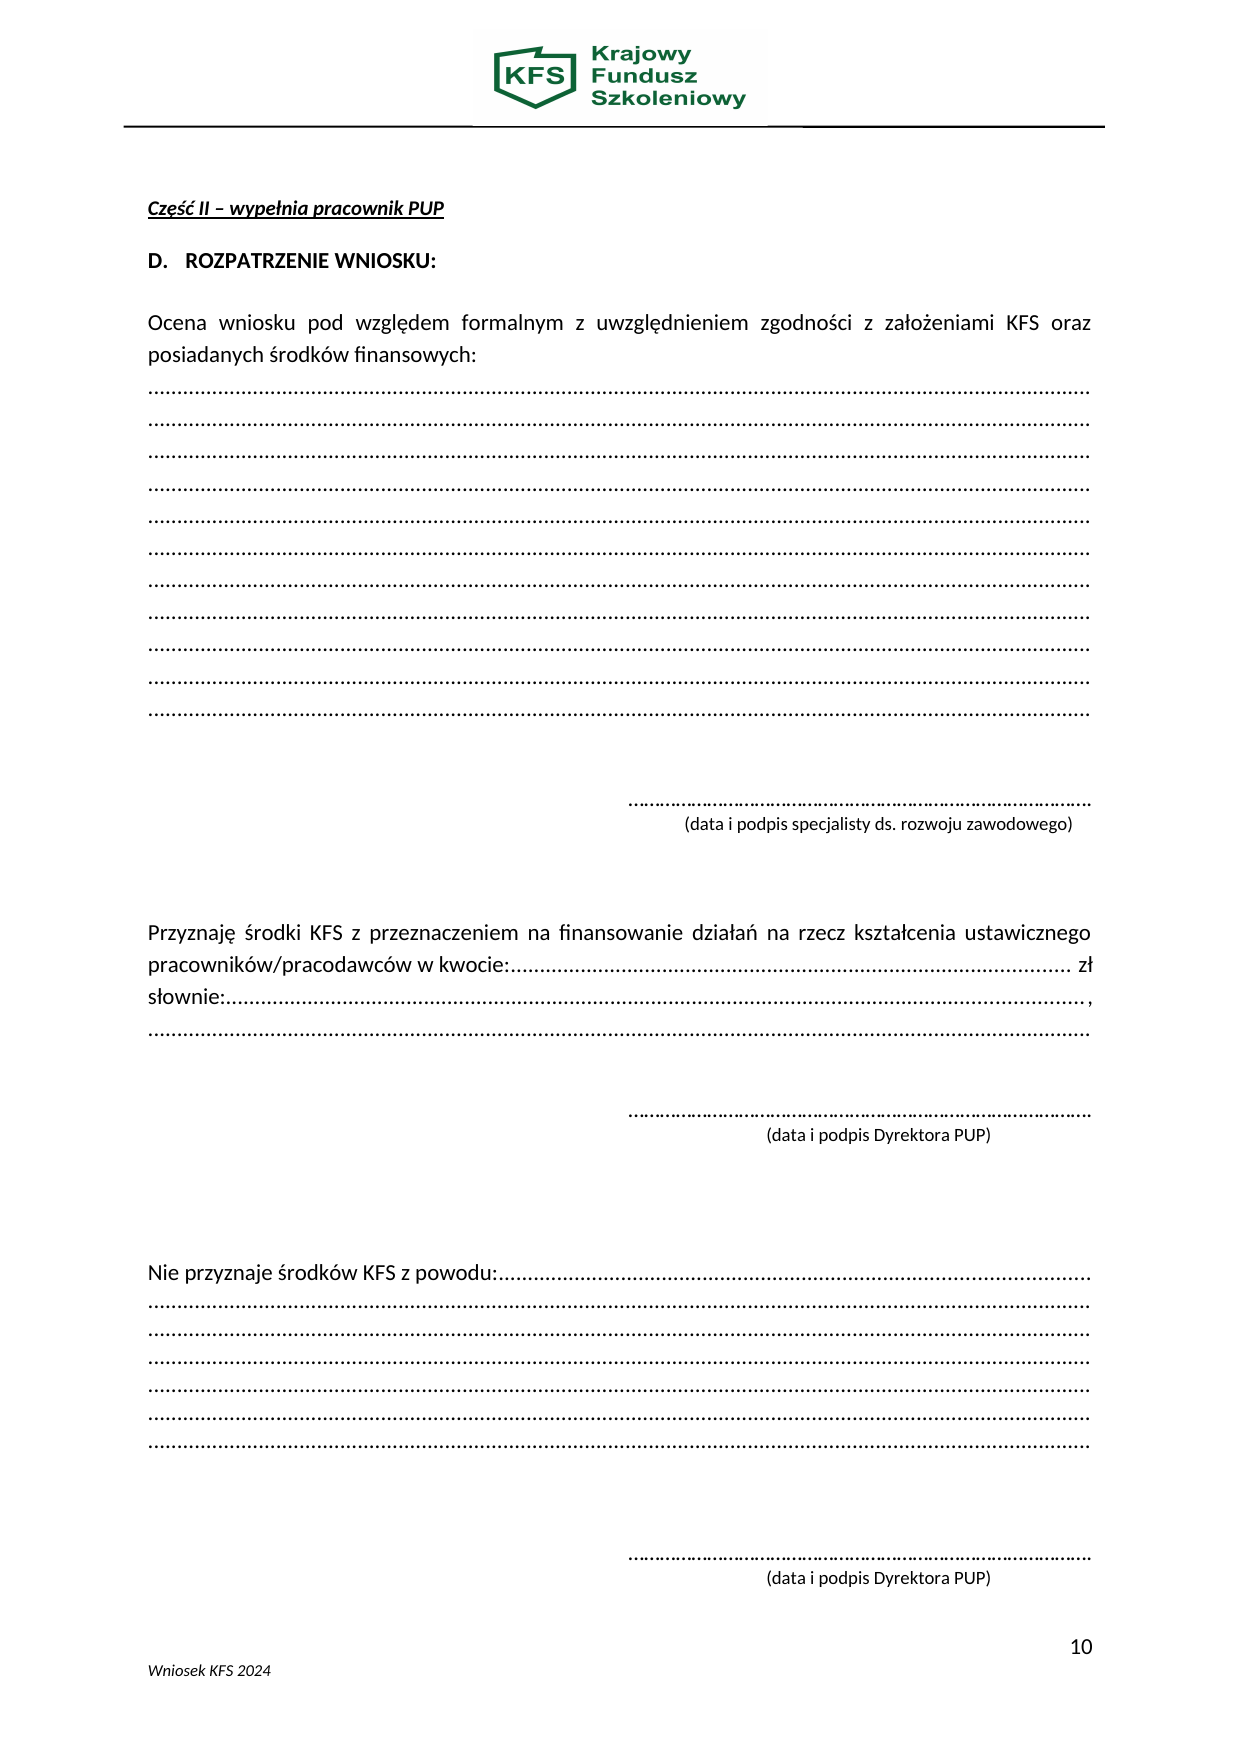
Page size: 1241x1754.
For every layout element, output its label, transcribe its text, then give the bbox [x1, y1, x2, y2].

list (data i podpis specjalisty ds. rozwoju zawodowego) [591, 812, 1092, 835]
text słownie: , [148, 982, 1092, 1010]
text Przyznaję środki KFS z przeznaczeniem na finansowanie działań na rzecz kształcenia ustawicznego pracowników/pracodawców w kwocie: zł [148, 918, 1092, 978]
picture [472, 29, 768, 126]
list Ocena wniosku pod względem formalnym z uwzględnieniem zgodności z założeniami KFS oraz posiadanych środków finansowych: [148, 308, 1092, 368]
text Część II – wypełnia pracownik PUP [148, 196, 1092, 221]
list (data i podpis Dyrektora PUP) [591, 1566, 1092, 1589]
list ……………………………………………………………………………. [148, 784, 1092, 812]
list ……………………………………………………………………………. [148, 1095, 1092, 1123]
list ROZPATRZENIE WNIOSKU: [148, 246, 1092, 274]
list ……………………………………………………………………………. [148, 1538, 1092, 1566]
text Nie przyznaje środków KFS z powodu: [148, 1258, 1092, 1286]
list (data i podpis Dyrektora PUP) [591, 1123, 1092, 1146]
